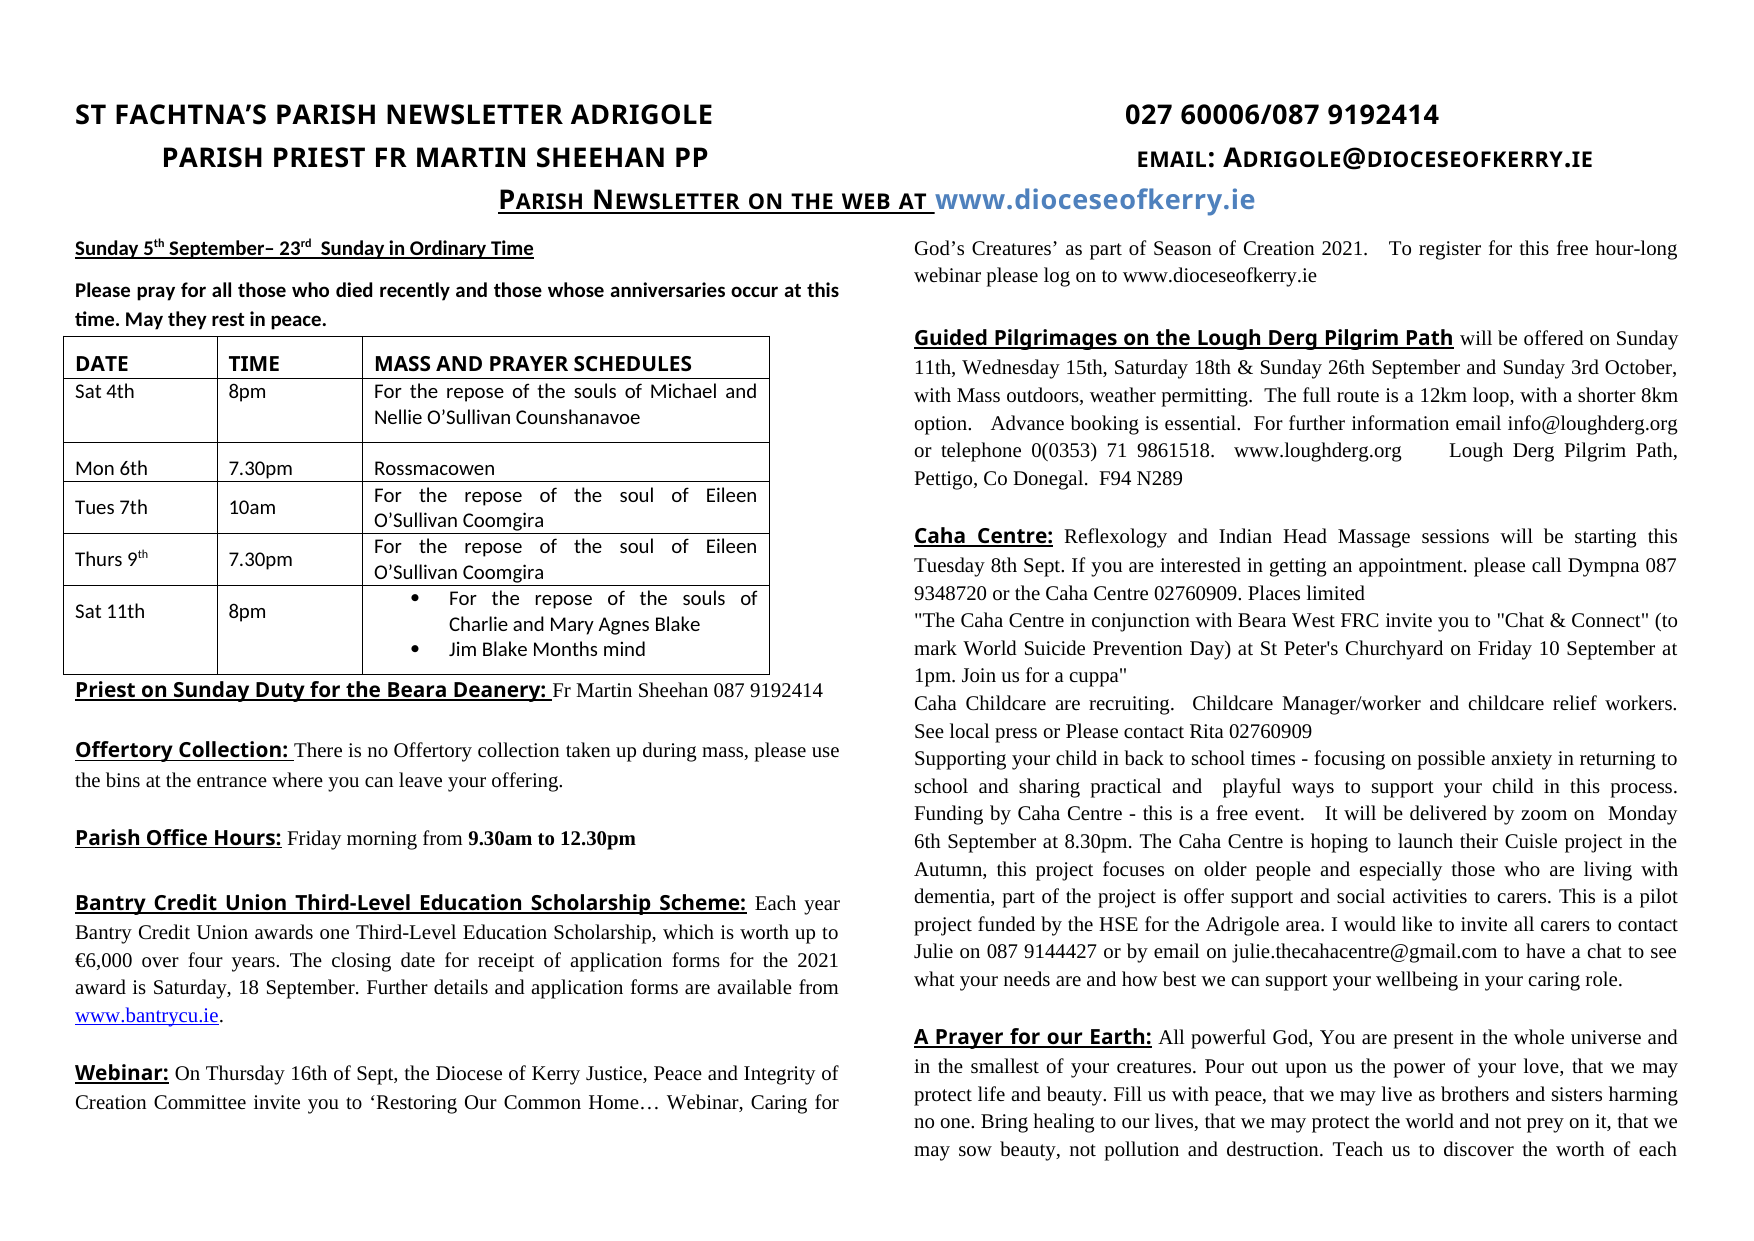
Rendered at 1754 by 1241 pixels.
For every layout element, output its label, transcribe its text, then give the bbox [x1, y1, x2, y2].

text Supporting your child in back to school times - focusing on possible anxiety in returning to school and sharing practical and playful ways to support your child in this process. Funding by Caha Centre - this is a free event. It will be delivered by zoom on Monday 6th September at 8.30pm. The Caha Centre is hoping to launch their Cuisle project in the Autumn, this project focuses on older people and especially those who are living with dementia, part of the project is offer support and social activities to carers. This is a pilot project funded by the HSE for the Adrigole area. I would like to invite all carers to contact Julie on 087 9144427 or by email on julie.thecahacentre@gmail.com to have a chat to see what your needs are and how best we can support your wellbeing in your caring role. [914, 746, 1679, 991]
text Caha Childcare are recruiting. Childcare Manager/worker and childcare relief workers. See local press or Please contact Rita 02760909 [914, 691, 1679, 743]
table_cell Mon 6th [64, 443, 217, 481]
subtitle ST FACHTNA’S PARISH NEWSLETTER ADRIGOLE 027 60006/087 9192414 [75, 96, 1679, 133]
text Bantry Credit Union Third-Level Education Scholarship Scheme: Each year Bantry Credit Union awards one Third-Level Education Scholarship, which is worth up to €6,000 over four years. The closing date for receipt of application forms for the 2021 award is Saturday, 18 September. Further details and application forms are available from www.bantrycu.ie. [75, 888, 840, 1027]
table_cell 7.30pm [218, 534, 362, 584]
table_header DATE [64, 337, 217, 377]
table_cell Sat 4th [64, 379, 217, 442]
table_cell For the repose of the soul of Eileen O’Sullivan Coomgira [363, 482, 769, 533]
table_cell For the repose of the souls of Michael and Nellie O’Sullivan Counshanavoe [363, 379, 769, 442]
text Guided Pilgrimages on the Lough Derg Pilgrim Path will be offered on Sunday 11th, Wednesday 15th, Saturday 18th & Sunday 26th September and Sunday 3rd October, with Mass outdoors, weather permitting. The full route is a 12km loop, with a shorter 8km option. Advance booking is essential. For further information email info@loughderg.org or telephone 0(0353) 71 9861518. www.loughderg.org Lough Derg Pilgrim Path, Pettigo, Co Donegal. F94 N289 [914, 323, 1679, 490]
subtitle Parish Newsletter on the web at www.dioceseofkerry.ie [75, 181, 1679, 217]
table_cell 8pm [218, 379, 362, 442]
text Offertory Collection: There is no Offertory collection taken up during mass, please use the bins at the entrance where you can leave your offering. [75, 736, 840, 792]
text Sunday 5th September– 23rd Sunday in Ordinary Time [75, 236, 840, 261]
table_cell Tues 7th [64, 482, 217, 533]
table_cell For the repose of the soul of Eileen O’Sullivan Coomgira [363, 534, 769, 584]
text "The Caha Centre in conjunction with Beara West FRC invite you to "Chat & Connect" (to mark World Suicide Prevention Day) at St Peter's Churchyard on Friday 10 September at 1pm. Join us for a cuppa" [914, 608, 1679, 687]
table_header MASS AND PRAYER SCHEDULES [363, 337, 769, 377]
text Please pray for all those who died recently and those whose anniversaries occur at this time. May they rest in peace. [75, 277, 840, 332]
table_cell For the repose of the souls of Charlie and Mary Agnes Blake Jim Blake Months mind [363, 586, 769, 674]
text Priest on Sunday Duty for the Beara Deanery: Fr Martin Sheehan 087 9192414 [75, 675, 840, 704]
table_cell 10am [218, 482, 362, 533]
subtitle PARISH PRIEST FR MARTIN SHEEHAN PP email: Adrigole@dioceseofkerry.ie [75, 138, 1679, 175]
text Webinar: On Thursday 16th of Sept, the Diocese of Kerry Justice, Peace and Integrity of Creation Committee invite you to ‘Restoring Our Common Home… Webinar, Caring for God’s Creatures’ as part of Season of Creation 2021. To register for this free hour-long webinar please log on to www.dioceseofkerry.ie [75, 1058, 840, 1114]
table_cell Rossmacowen [363, 443, 769, 481]
text Caha Centre: Reflexology and Indian Head Massage sessions will be starting this Tuesday 8th Sept. If you are interested in getting an appointment. please call Dympna 087 9348720 or the Caha Centre 02760909. Places limited [914, 521, 1679, 604]
table_cell Sat 11th [64, 586, 217, 674]
table_cell Thurs 9th [64, 534, 217, 584]
table_cell 8pm [218, 586, 362, 674]
table_cell 7.30pm [218, 443, 362, 481]
table_header TIME [218, 337, 362, 377]
text Webinar: On Thursday 16th of Sept, the Diocese of Kerry Justice, Peace and Integrity of Creation Committee invite you to ‘Restoring Our Common Home… Webinar, Caring for God’s Creatures’ as part of Season of Creation 2021. To register for this free hour-long webinar please log on to www.dioceseofkerry.ie [914, 236, 1679, 287]
text Parish Office Hours: Friday morning from 9.30am to 12.30pm [75, 823, 840, 851]
